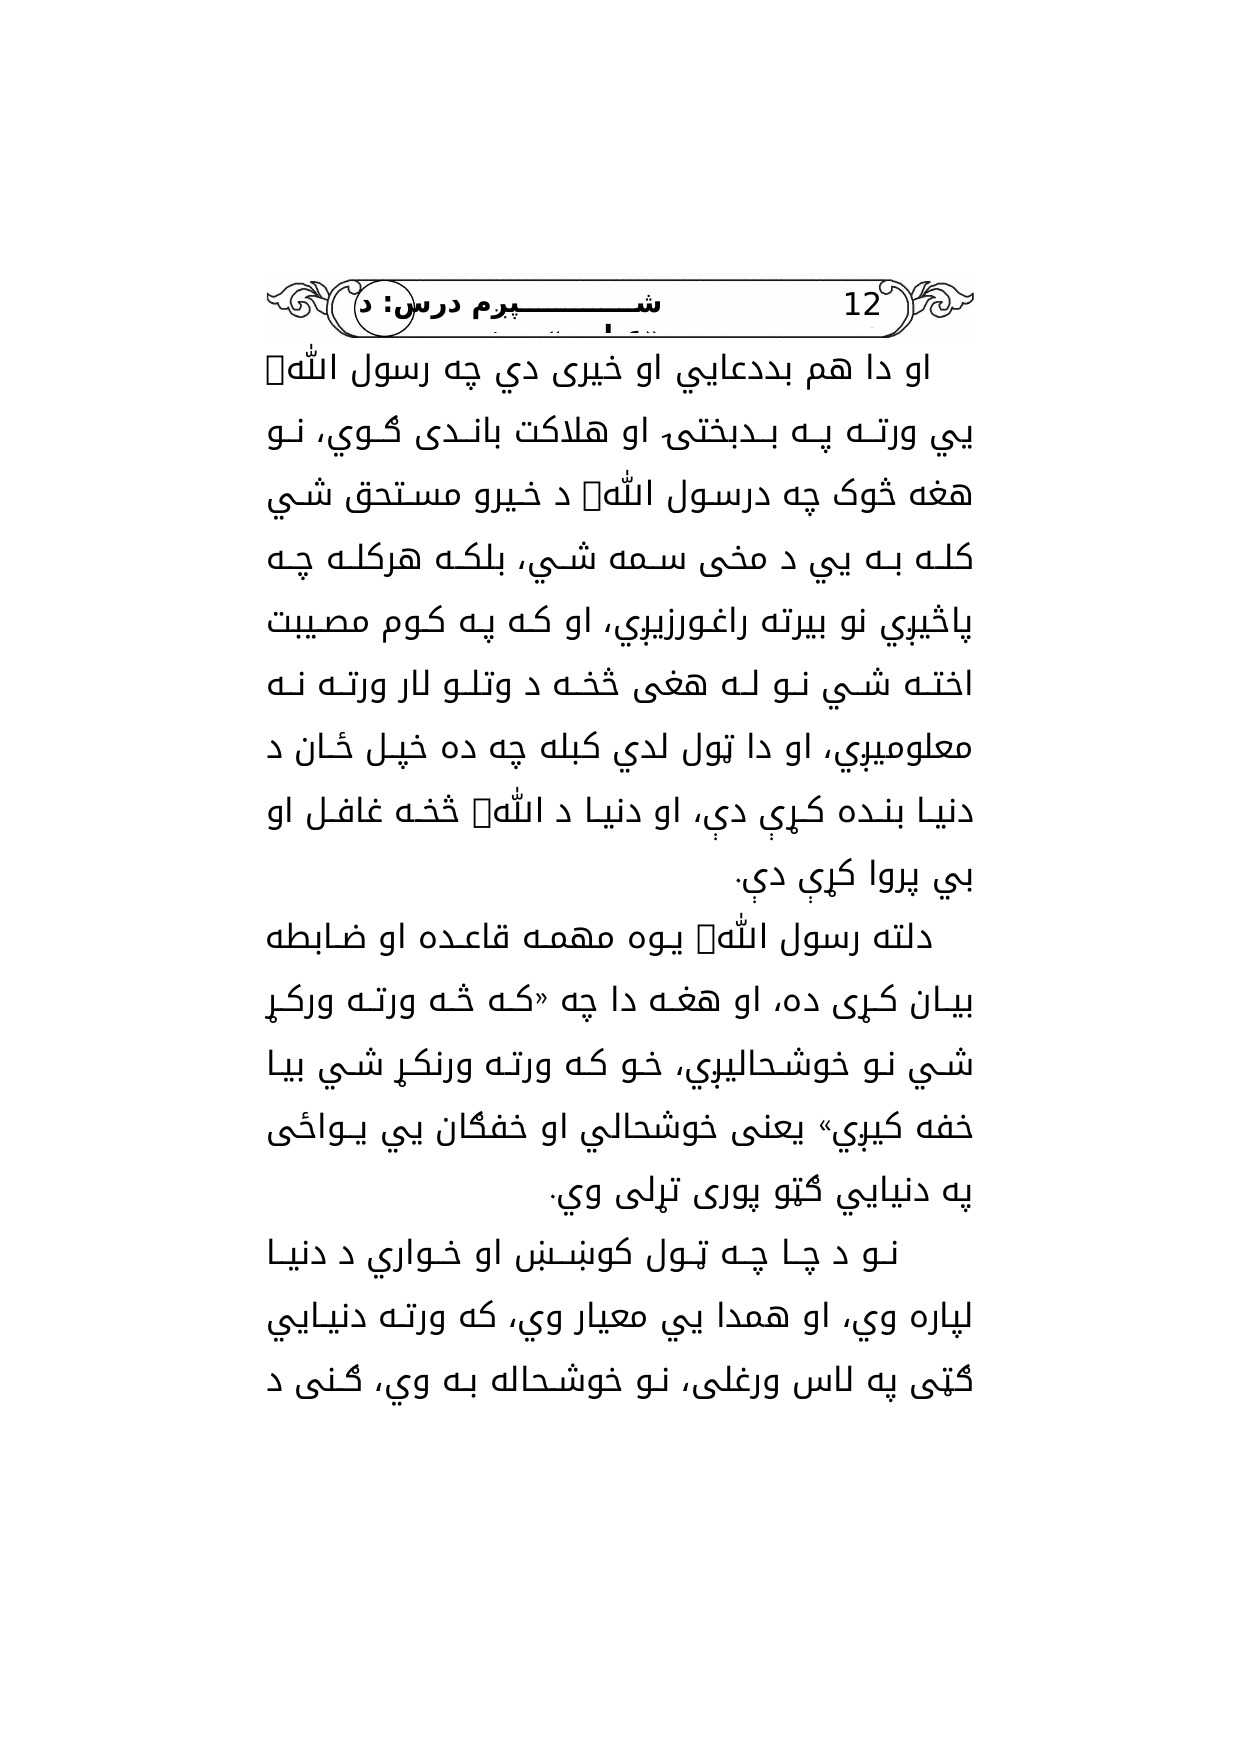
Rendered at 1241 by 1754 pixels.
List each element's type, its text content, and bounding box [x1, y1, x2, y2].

text او دا هم بددعايي او خیری دي چه رسول الله یي ورته په بدبختۍ او هلاکت باندی ګوي، نو هغه څوک چه درسول الله د خیرو مستحق شي کله به یي د مخی سمه شي، بلکه هرکله چه پاڅیږي نو بیرته راغورزيږي، او که په کوم مصیبت اخته شي نو له هغی څخه د وتلو لار ورته نه معلومیږي، او دا ټول لدي کبله چه ده خپل ځان د دنیا بنده کړې دې، او دنیا د الله څخه غافل او بي پروا کړې دې. [266, 337, 974, 906]
picture [266, 278, 974, 337]
text دلته رسول الله یوه مهمه قاعده او ضابطه بیان کړی ده، او هغه دا چه «که څه ورته ورکړ شي نو خوشحالیږي، خو که ورته ورنکړ شي بیا خفه کیږي» یعنی خوشحالي او خفګان یي یواځی په دنیایي ګټو پوری تړلی وي. [266, 906, 974, 1222]
